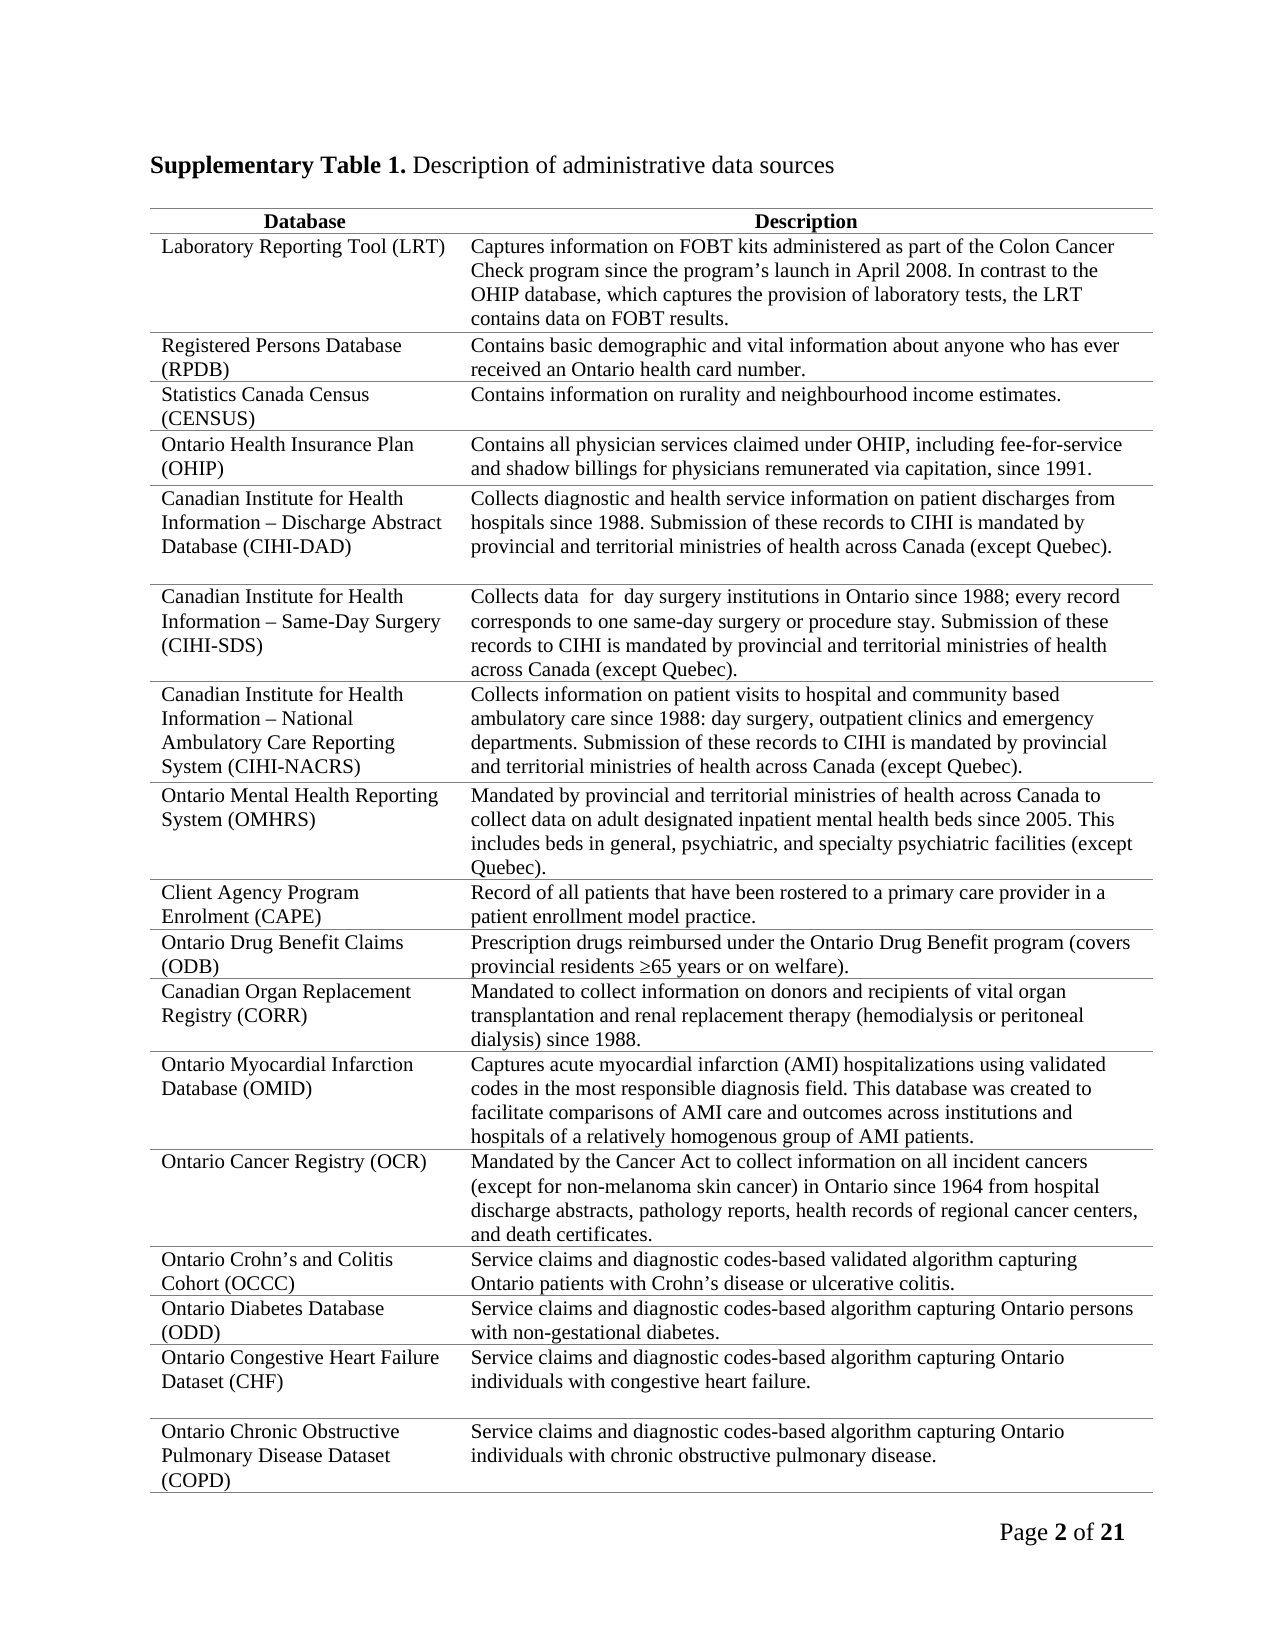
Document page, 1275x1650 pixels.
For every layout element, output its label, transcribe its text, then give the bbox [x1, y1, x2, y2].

table_cell Service claims and diagnostic codes-based algorithm capturing Ontario individuals with congestive heart failure. [459, 1345, 1153, 1418]
table_cell Captures information on FOBT kits administered as part of the Colon Cancer Check program since the program’s launch in April 2008. In contrast to the OHIP database, which captures the provision of laboratory tests, the LRT contains data on FOBT results. [459, 234, 1153, 332]
table_cell Laboratory Reporting Tool (LRT) [150, 234, 459, 332]
table_cell Mandated by the Cancer Act to collect information on all incident cancers (except for non-melanoma skin cancer) in Ontario since 1964 from hospital discharge abstracts, pathology reports, health records of regional cancer centers, and death certificates. [459, 1150, 1153, 1246]
table_cell Registered Persons Database (RPDB) [150, 333, 459, 381]
table_cell Service claims and diagnostic codes-based algorithm capturing Ontario individuals with chronic obstructive pulmonary disease. [459, 1419, 1153, 1492]
table_cell Ontario Cancer Registry (OCR) [150, 1150, 459, 1246]
table_header Database [150, 209, 459, 233]
table_cell Contains information on rurality and neighbourhood income estimates. [459, 382, 1153, 430]
table_cell Contains all physician services claimed under OHIP, including fee-for-service and shadow billings for physicians remunerated via capitation, since 1991. [459, 431, 1153, 485]
text Supplementary Table 1. Description of administrative data sources [150, 150, 1125, 179]
table_cell Service claims and diagnostic codes-based validated algorithm capturing Ontario patients with Crohn’s disease or ulcerative colitis. [459, 1247, 1153, 1295]
table_cell Client Agency Program Enrolment (CAPE) [150, 880, 459, 928]
table_cell Ontario Chronic Obstructive Pulmonary Disease Dataset (COPD) [150, 1419, 459, 1492]
table_cell Ontario Myocardial Infarction Database (OMID) [150, 1052, 459, 1148]
table_header Description [459, 209, 1153, 233]
table_cell Ontario Diabetes Database (ODD) [150, 1296, 459, 1344]
table_cell Record of all patients that have been rostered to a primary care provider in a patient enrollment model practice. [459, 880, 1153, 928]
table_cell Prescription drugs reimbursed under the Ontario Drug Benefit program (covers provincial residents ≥65 years or on welfare). [459, 930, 1153, 978]
table_cell Canadian Institute for Health Information – Discharge Abstract Database (CIHI-DAD) [150, 486, 459, 583]
table_cell Canadian Organ Replacement Registry (CORR) [150, 979, 459, 1051]
table_cell Ontario Health Insurance Plan (OHIP) [150, 431, 459, 485]
table_cell Ontario Mental Health Reporting System (OMHRS) [150, 783, 459, 879]
table_cell Contains basic demographic and vital information about anyone who has ever received an Ontario health card number. [459, 333, 1153, 381]
table_cell Mandated by provincial and territorial ministries of health across Canada to collect data on adult designated inpatient mental health beds since 2005. This includes beds in general, psychiatric, and specialty psychiatric facilities (except Quebec). [459, 783, 1153, 879]
table_cell Service claims and diagnostic codes-based algorithm capturing Ontario persons with non-gestational diabetes. [459, 1296, 1153, 1344]
table_cell Ontario Congestive Heart Failure Dataset (CHF) [150, 1345, 459, 1418]
table_cell Canadian Institute for Health Information – National Ambulatory Care Reporting System (CIHI-NACRS) [150, 682, 459, 782]
table_cell Ontario Crohn’s and Colitis Cohort (OCCC) [150, 1247, 459, 1295]
table_cell Captures acute myocardial infarction (AMI) hospitalizations using validated codes in the most responsible diagnosis field. This database was created to facilitate comparisons of AMI care and outcomes across institutions and hospitals of a relatively homogenous group of AMI patients. [459, 1052, 1153, 1148]
table_cell Collects information on patient visits to hospital and community based ambulatory care since 1988: day surgery, outpatient clinics and emergency departments. Submission of these records to CIHI is mandated by provincial and territorial ministries of health across Canada (except Quebec). [459, 682, 1153, 782]
table_cell Ontario Drug Benefit Claims (ODB) [150, 930, 459, 978]
table_cell Statistics Canada Census (CENSUS) [150, 382, 459, 430]
table_cell Collects data for day surgery institutions in Ontario since 1988; every record corresponds to one same-day surgery or procedure stay. Submission of these records to CIHI is mandated by provincial and territorial ministries of health across Canada (except Quebec). [459, 585, 1153, 681]
table_cell Canadian Institute for Health Information – Same-Day Surgery (CIHI-SDS) [150, 585, 459, 681]
table_cell Mandated to collect information on donors and recipients of vital organ transplantation and renal replacement therapy (hemodialysis or peritoneal dialysis) since 1988. [459, 979, 1153, 1051]
table_cell Collects diagnostic and health service information on patient discharges from hospitals since 1988. Submission of these records to CIHI is mandated by provincial and territorial ministries of health across Canada (except Quebec). [459, 486, 1153, 583]
